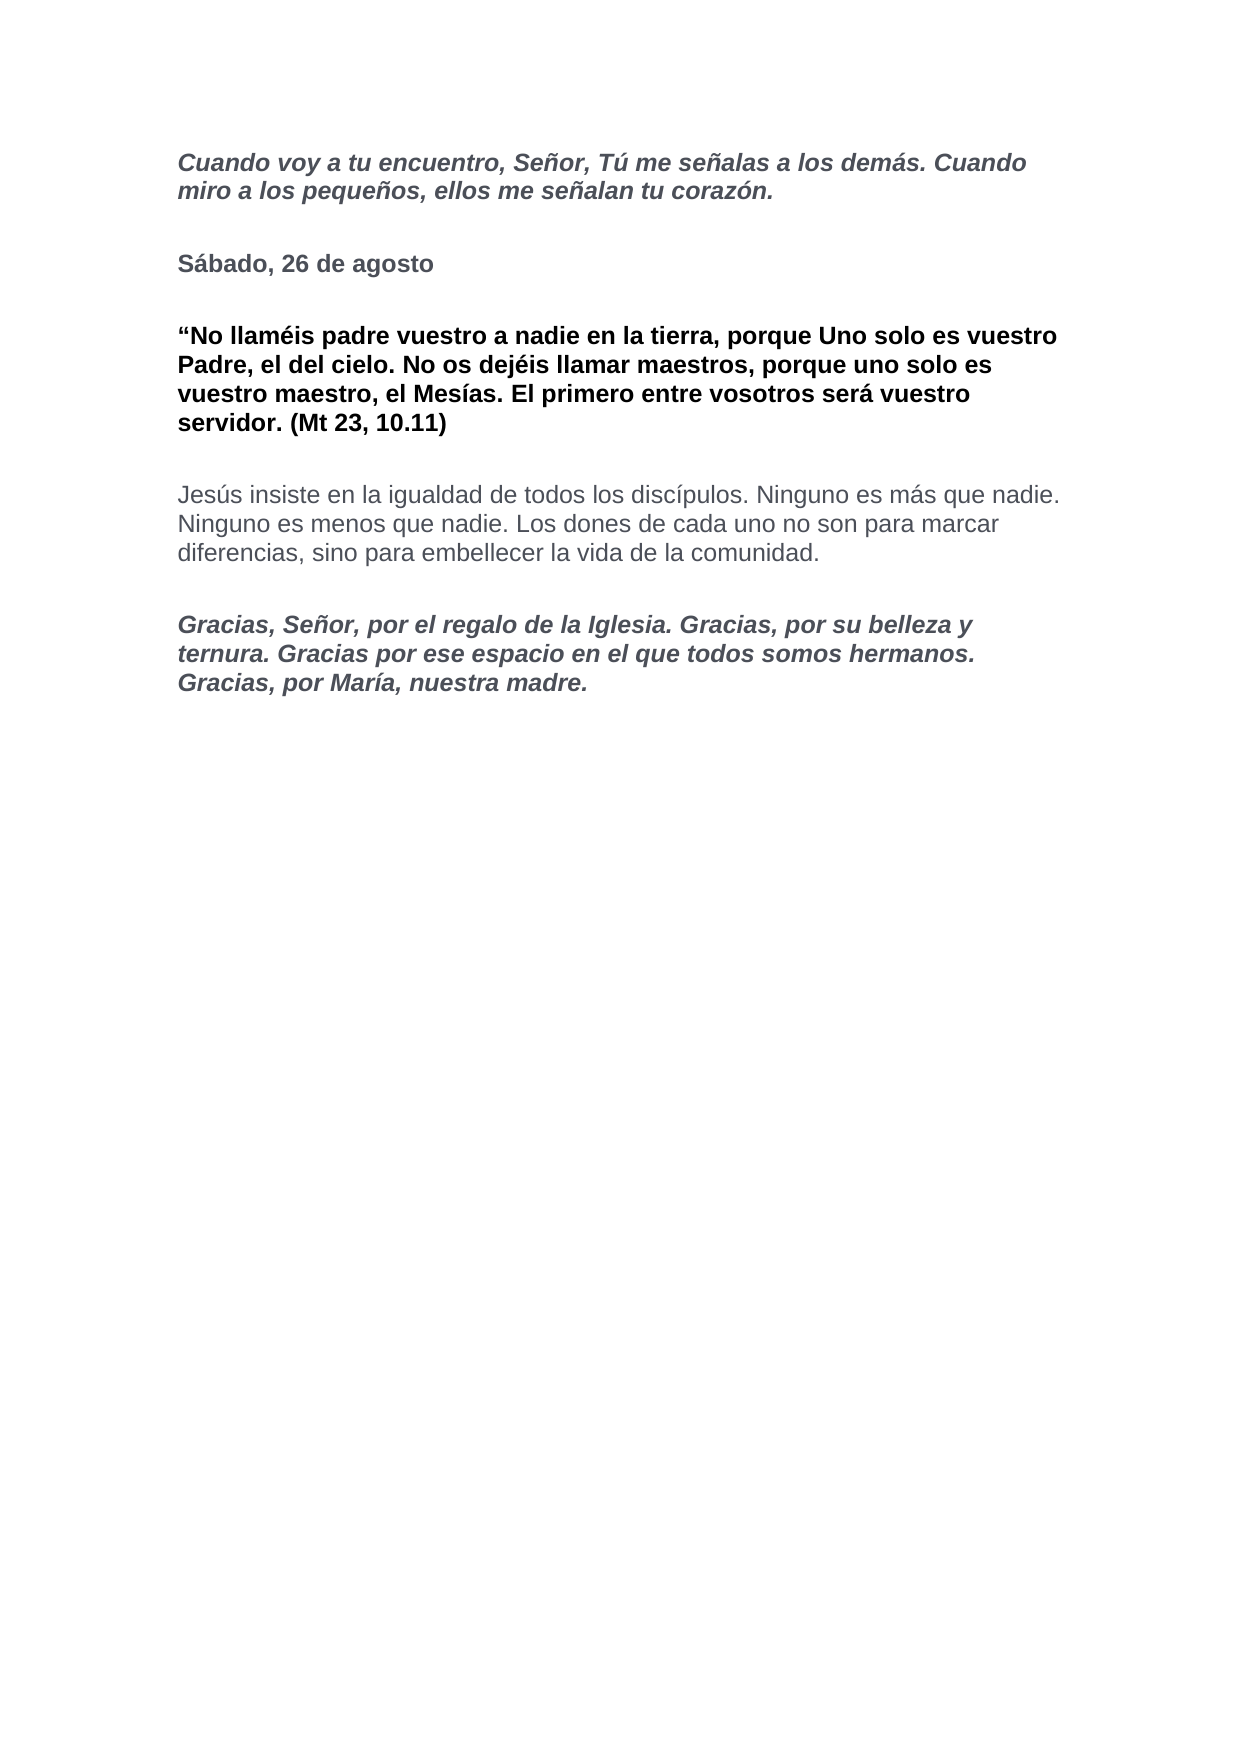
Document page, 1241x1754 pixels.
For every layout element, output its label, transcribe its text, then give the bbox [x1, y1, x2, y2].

text Cuando voy a tu encuentro, Señor, Tú me señalas a los demás. Cuando miro a los pequeños, ellos me señalan tu corazón. [177, 148, 1063, 205]
text Jesús insiste en la igualdad de todos los discípulos. Ninguno es más que nadie. Ninguno es menos que nadie. Los dones de cada uno no son para marcar diferencias, sino para embellecer la vida de la comunidad. [177, 480, 1063, 566]
text Sábado, 26 de agosto [177, 249, 1063, 278]
text Gracias, Señor, por el regalo de la Iglesia. Gracias, por su belleza y ternura. Gracias por ese espacio en el que todos somos hermanos. Gracias, por María, nuestra madre. [177, 610, 1063, 696]
text “No llaméis padre vuestro a nadie en la tierra, porque Uno solo es vuestro Padre, el del cielo. No os dejéis llamar maestros, porque uno solo es vuestro maestro, el Mesías. El primero entre vosotros será vuestro servidor. (Mt 23, 10.11) [177, 321, 1063, 436]
